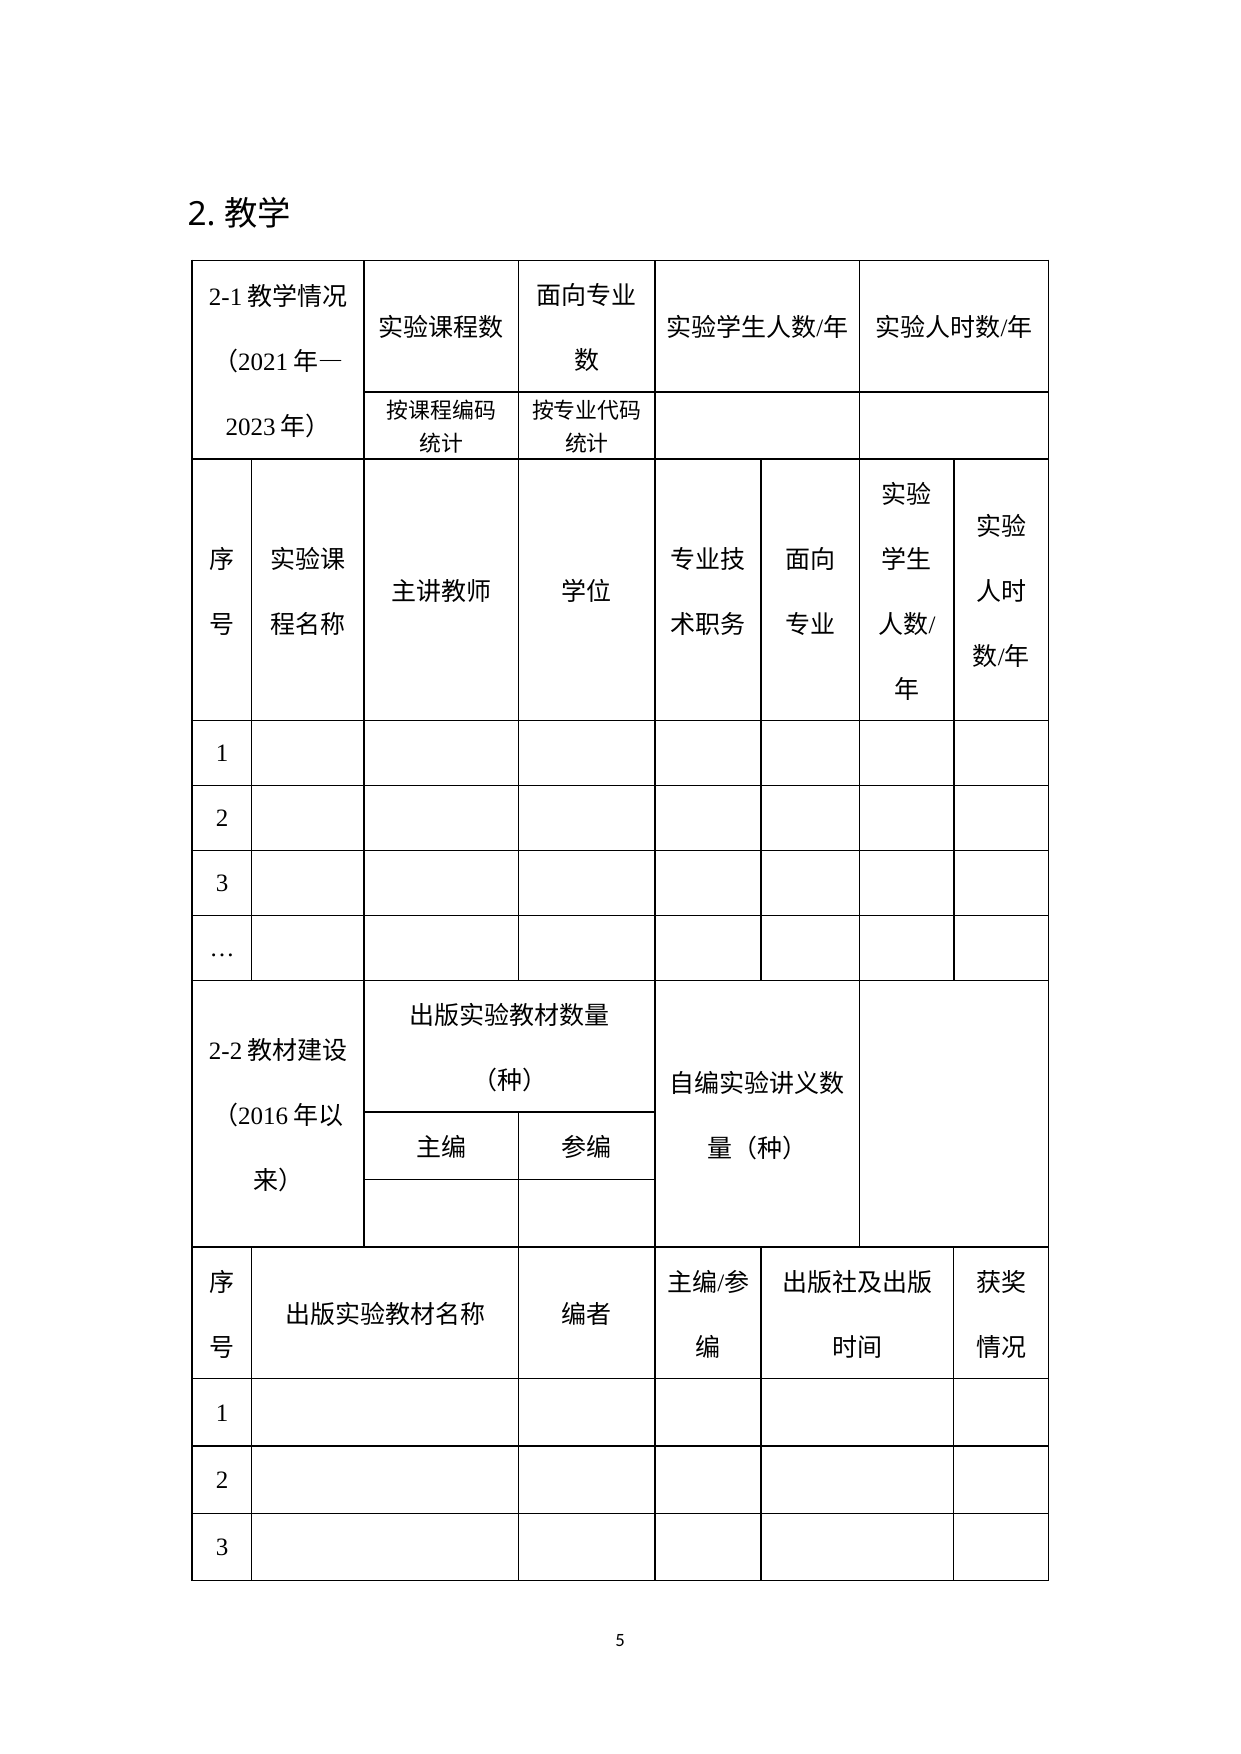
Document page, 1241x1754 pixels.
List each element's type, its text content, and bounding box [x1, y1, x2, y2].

table_cell [954, 1514, 1048, 1580]
table_cell 1 [193, 1379, 251, 1445]
table_cell [762, 1447, 953, 1512]
table_cell 出版实验教材数量（种） [365, 981, 654, 1111]
table_cell [365, 786, 518, 850]
table_cell [365, 721, 518, 785]
table_cell [252, 1514, 518, 1580]
table_cell [860, 721, 953, 785]
table_cell [860, 981, 1048, 1246]
table_cell 获奖情况 [954, 1248, 1048, 1378]
table_cell 1 [193, 721, 251, 785]
table_cell 实验人时数/年 [955, 460, 1048, 720]
table_cell [762, 851, 859, 915]
table_cell 序号 [193, 460, 251, 720]
table_header 实验人时数/年 [860, 261, 1048, 391]
table_cell [656, 786, 760, 850]
table_header 面向专业数 [519, 261, 654, 391]
table_cell [519, 1447, 654, 1512]
table_cell [955, 786, 1048, 850]
table_cell [519, 721, 654, 785]
table_cell [519, 786, 654, 850]
table_cell [519, 851, 654, 915]
table_header 实验课程数 [365, 261, 518, 391]
text 2. 教学 [187, 178, 1053, 243]
table_cell [519, 1180, 654, 1246]
table_cell [252, 916, 363, 980]
table_cell [762, 786, 859, 850]
table_cell [860, 851, 953, 915]
table_cell 主编/参编 [656, 1248, 760, 1378]
table_cell [656, 393, 859, 458]
table_cell 出版实验教材名称 [252, 1248, 518, 1378]
table_cell [656, 721, 760, 785]
table_cell 3 [193, 851, 251, 915]
table_cell [954, 1379, 1048, 1445]
table_header 实验学生人数/年 [656, 261, 859, 391]
table_cell [955, 721, 1048, 785]
table_cell [519, 1514, 654, 1580]
table_cell [365, 851, 518, 915]
table_cell 专业技术职务 [656, 460, 760, 720]
table_cell 实验学生人数/年 [860, 460, 953, 720]
table_cell 学位 [519, 460, 654, 720]
table_cell [656, 1447, 760, 1512]
table_cell 参编 [519, 1113, 654, 1179]
table_header 2-1教学情况 （2021年— 2023年） [193, 261, 363, 458]
table_cell 面向 专业 [762, 460, 859, 720]
table_cell 实验课程名称 [252, 460, 363, 720]
table_cell [656, 1514, 760, 1580]
table_cell 按专业代码统计 [519, 393, 654, 458]
table_cell 序号 [193, 1248, 251, 1378]
table_cell … [193, 916, 251, 980]
table_cell [656, 1379, 760, 1445]
table_cell [252, 1447, 518, 1512]
table_cell 2 [193, 786, 251, 850]
table_cell [365, 1180, 518, 1246]
table_cell [252, 851, 363, 915]
table_cell [762, 1514, 953, 1580]
table_cell [955, 851, 1048, 915]
table_cell [762, 916, 859, 980]
table_cell 3 [193, 1514, 251, 1580]
table_cell [762, 721, 859, 785]
table_cell [860, 916, 953, 980]
table_cell 主讲教师 [365, 460, 518, 720]
table_cell [656, 851, 760, 915]
table_cell [252, 1379, 518, 1445]
table_cell 按课程编码 统计 [365, 393, 518, 458]
table_cell 2 [193, 1447, 251, 1512]
table_cell 2-2教材建设 （2016年以来） [193, 981, 363, 1246]
table_cell [252, 786, 363, 850]
table_cell 出版社及出版时间 [762, 1248, 953, 1378]
table_cell 自编实验讲义数量（种） [656, 981, 859, 1246]
table_cell 主编 [365, 1113, 518, 1179]
table_cell [365, 916, 518, 980]
table_cell [762, 1379, 953, 1445]
table_cell [519, 916, 654, 980]
table_cell [860, 786, 953, 850]
table_cell [252, 721, 363, 785]
table_cell [656, 916, 760, 980]
table_cell [955, 916, 1048, 980]
table_cell 编者 [519, 1248, 654, 1378]
table_cell [519, 1379, 654, 1445]
table_cell [860, 393, 1048, 458]
table_cell [954, 1447, 1048, 1512]
